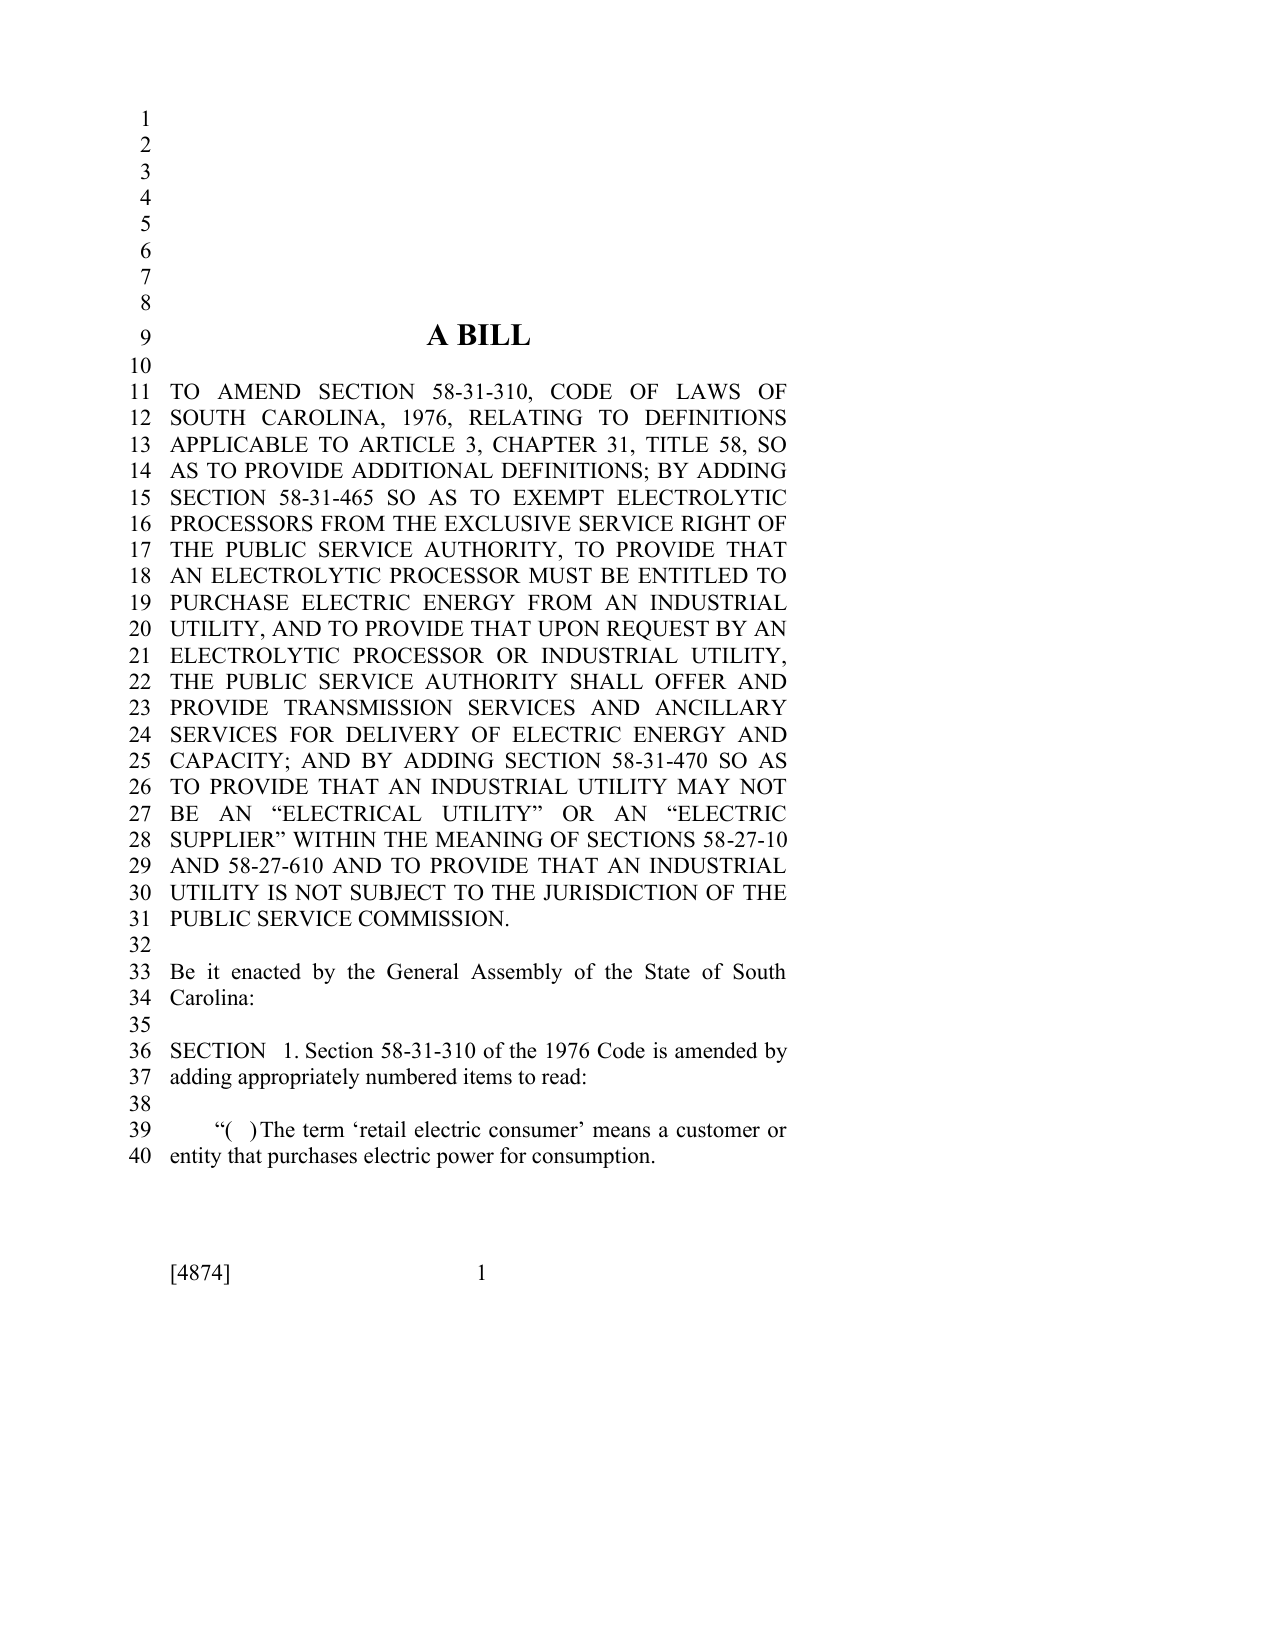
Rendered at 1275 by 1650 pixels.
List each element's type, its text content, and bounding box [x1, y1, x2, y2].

text TO AMEND SECTION 58-31-310, CODE OF LAWS OF SOUTH CAROLINA, 1976, RELATING TO DEFINITIONS APPLICABLE TO ARTICLE 3, CHAPTER 31, TITLE 58, SO AS TO PROVIDE ADDITIONAL DEFINITIONS; BY ADDING SECTION 58-31-465 SO AS TO EXEMPT ELECTROLYTIC PROCESSORS FROM THE EXCLUSIVE SERVICE RIGHT OF THE PUBLIC SERVICE AUTHORITY, TO PROVIDE THAT AN ELECTROLYTIC PROCESSOR MUST BE ENTITLED TO PURCHASE ELECTRIC ENERGY FROM AN INDUSTRIAL UTILITY, AND TO PROVIDE THAT UPON REQUEST BY AN ELECTROLYTIC PROCESSOR OR INDUSTRIAL UTILITY, THE PUBLIC SERVICE AUTHORITY SHALL OFFER AND PROVIDE TRANSMISSION SERVICES AND ANCILLARY SERVICES FOR DELIVERY OF ELECTRIC ENERGY AND CAPACITY; AND BY ADDING SECTION 58-31-470 SO AS TO PROVIDE THAT AN INDUSTRIAL UTILITY MAY NOT BE AN “ELECTRICAL UTILITY” OR AN “ELECTRIC SUPPLIER” WITHIN THE MEANING OF SECTIONS 58-27-10 AND 58-27-610 AND TO PROVIDE THAT AN INDUSTRIAL UTILITY IS NOT SUBJECT TO THE JURISDICTION OF THE PUBLIC SERVICE COMMISSION. [169, 378, 787, 932]
text A BILL [169, 316, 787, 352]
text “( ) The term ‘retail electric consumer’ means a customer or entity that purchases electric power for consumption. [169, 1116, 787, 1169]
text Be it enacted by the General Assembly of the State of South Carolina: [169, 958, 787, 1011]
text SECTION 1. Section 58-31-310 of the 1976 Code is amended by adding appropriately numbered items to read: [169, 1037, 787, 1090]
